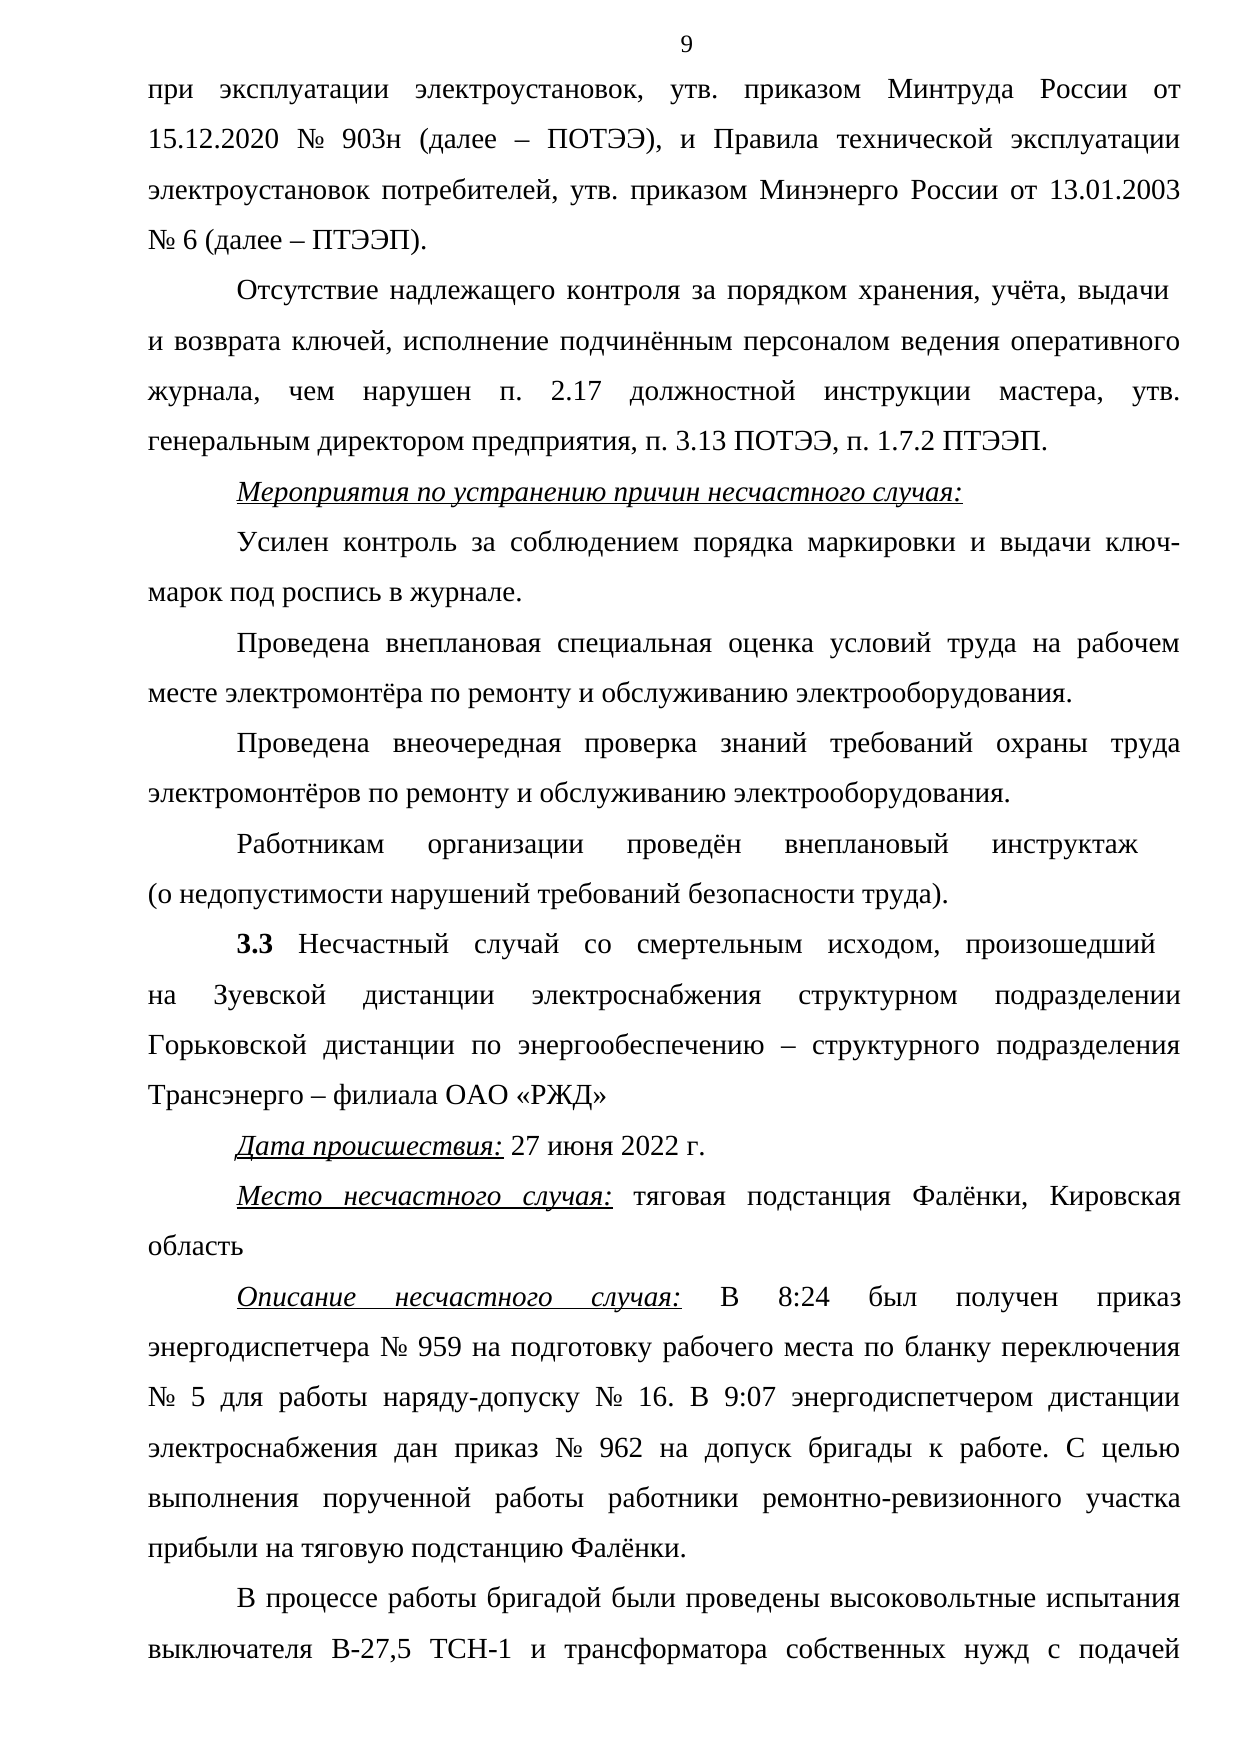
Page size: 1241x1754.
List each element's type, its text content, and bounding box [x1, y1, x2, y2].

text Место несчастного случая: тяговая подстанция Фалёнки, Кировская область [148, 1178, 1181, 1262]
text Дата происшествия: 27 июня 2022 г. [207, 1128, 1181, 1161]
text Работникам организации проведён внеплановый инструктаж (о недопустимости нарушений требований безопасности труда). [148, 826, 1181, 910]
text Проведена внеочередная проверка знаний требований охраны труда электромонтёров по ремонту и обслуживанию электрооборудования. [148, 725, 1181, 809]
text Усилен контроль за соблюдением порядка маркировки и выдачи ключ-марок под роспись в журнале. [148, 524, 1181, 608]
text Проведена внеплановая специальная оценка условий труда на рабочем месте электромонтёра по ремонту и обслуживанию электрооборудования. [148, 625, 1181, 708]
text Мероприятия по устранению причин несчастного случая: [148, 474, 1181, 507]
text Отсутствие надлежащего контроля за порядком хранения, учёта, выдачи и возврата ключей, исполнение подчинённым персоналом ведения оперативного журнала, чем нарушен п. 2.17 должностной инструкции мастера, утв. генеральным директором предприятия, п. 3.13 ПОТЭЭ, п. 1.7.2 ПТЭЭП. [148, 272, 1181, 457]
text Описание несчастного случая: В 8:24 был получен приказ энергодиспетчера № 959 на подготовку рабочего места по бланку переключения № 5 для работы наряду-допуску № 16. В 9:07 энергодиспетчером дистанции электроснабжения дан приказ № 962 на допуск бригады к работе. С целью выполнения порученной работы работники ремонтно-ревизионного участка прибыли на тяговую подстанцию Фалёнки. [148, 1279, 1181, 1564]
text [148, 71, 1181, 256]
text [148, 1581, 1181, 1664]
text 3.3 Несчастный случай со смертельным исходом, произошедший на Зуевской дистанции электроснабжения структурном подразделении Горьковской дистанции по энергообеспечению – структурного подразделения Трансэнерго – филиала ОАО «РЖД» [148, 927, 1181, 1111]
